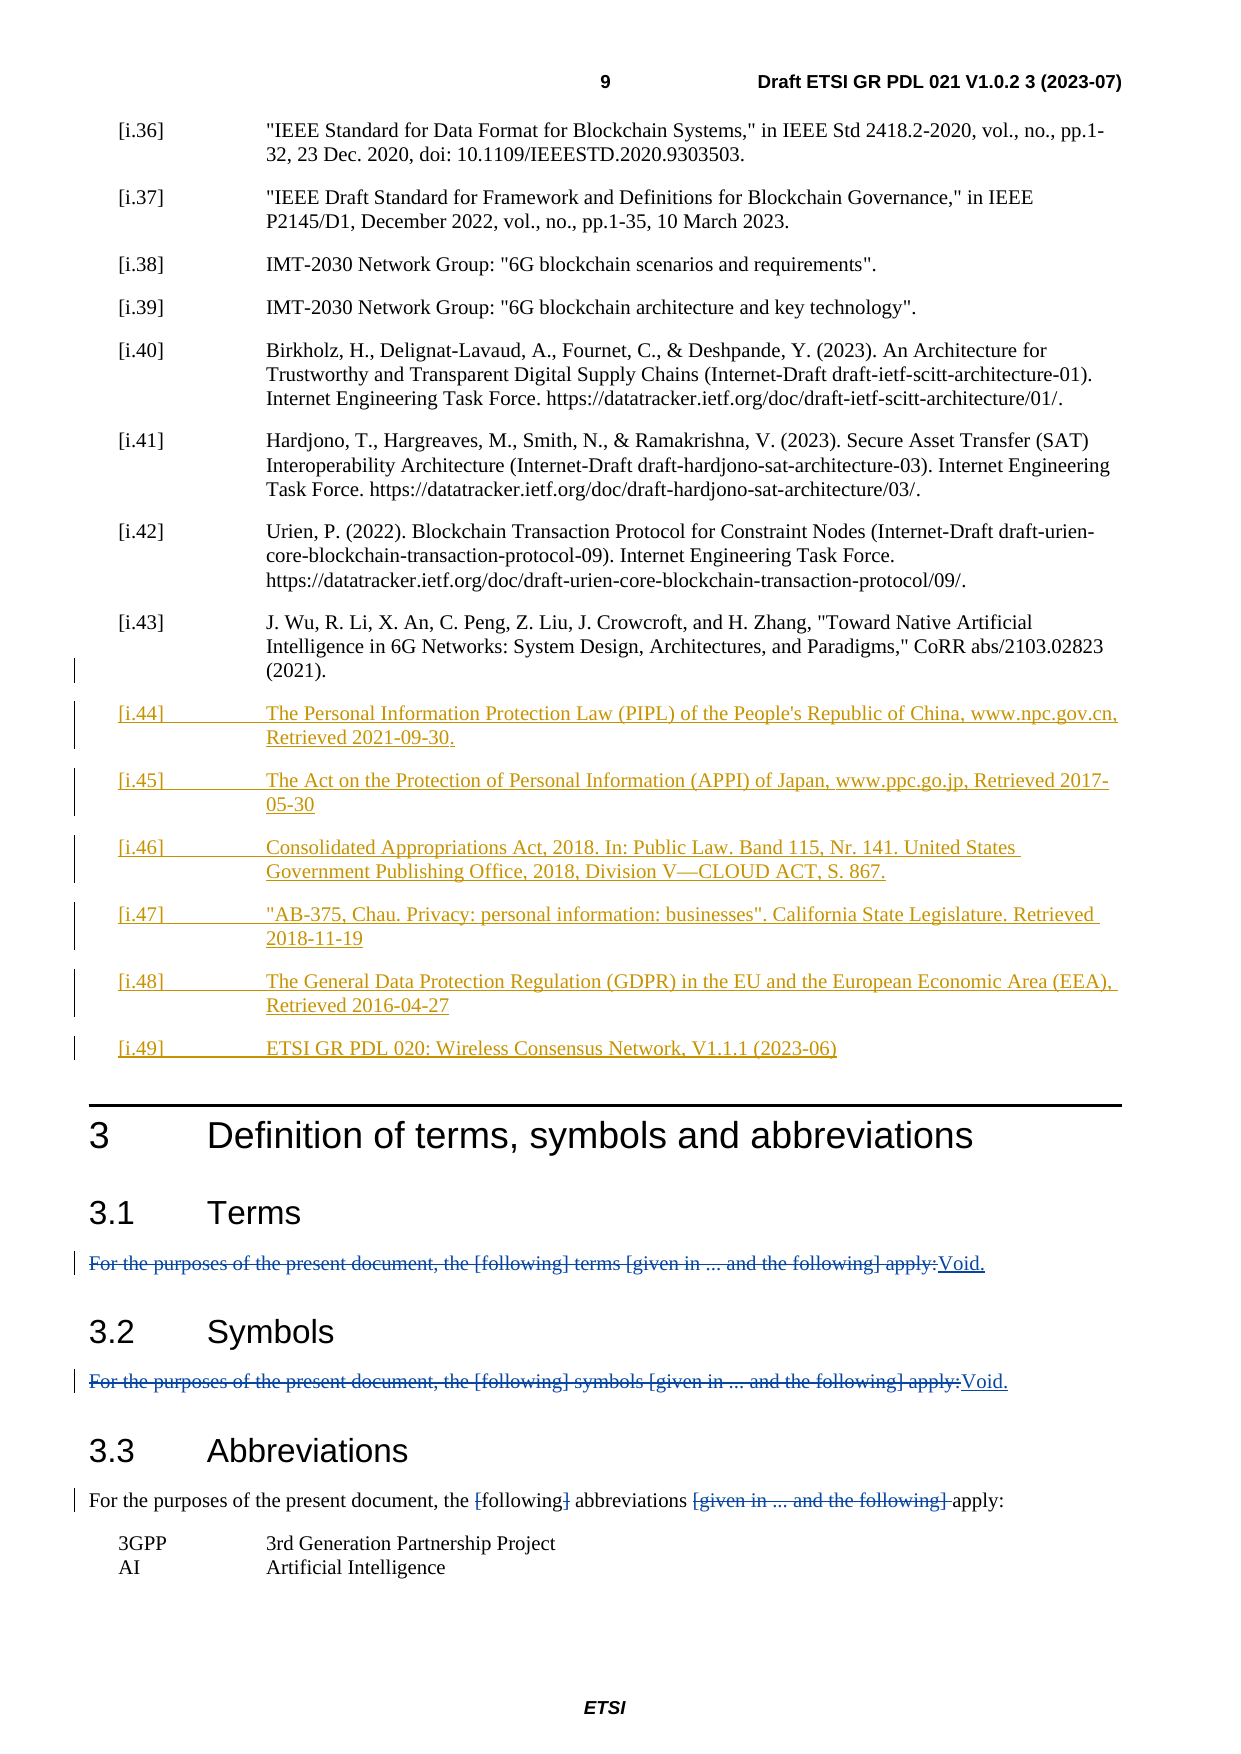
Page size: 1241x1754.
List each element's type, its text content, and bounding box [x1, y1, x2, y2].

text [i.37] "IEEE Draft Standard for Framework and Definitions for Blockchain Governance," in IEEE P2145/D1, December 2022, vol., no., pp.1-35, 10 March 2023. [118, 185, 1122, 233]
text [i.41] Hardjono, T., Hargreaves, M., Smith, N., & Ramakrishna, V. (2023). Secure Asset Transfer (SAT) Interoperability Architecture (Internet-Draft draft-hardjono-sat-architecture-03). Internet Engineering Task Force. https://datatracker.ietf.org/doc/draft-hardjono-sat-architecture/03/. [118, 428, 1122, 501]
text [i.39] IMT-2030 Network Group: "6G blockchain architecture and key technology". [118, 295, 1122, 319]
text [i.42] Urien, P. (2022). Blockchain Transaction Protocol for Constraint Nodes (Internet-Draft draft-urien-core-blockchain-transaction-protocol-09). Internet Engineering Task Force. https://datatracker.ietf.org/doc/draft-urien-core-blockchain-transaction-protocol/09/. [118, 519, 1122, 592]
text AI Artificial Intelligence [118, 1555, 1122, 1579]
text [i.43] J. Wu, R. Li, X. An, C. Peng, Z. Liu, J. Crowcroft, and H. Zhang, "Toward Native Artificial Intelligence in 6G Networks: System Design, Architectures, and Paradigms," CoRR abs/2103.02823 (2021). [118, 610, 1122, 682]
text [i.40] Birkholz, H., Delignat-Lavaud, A., Fournet, C., & Deshpande, Y. (2023). An Architecture for Trustworthy and Transparent Digital Supply Chains (Internet-Draft draft-ietf-scitt-architecture-01). Internet Engineering Task Force. https://datatracker.ietf.org/doc/draft-ietf-scitt-architecture/01/. [118, 337, 1122, 410]
text [i.38] IMT-2030 Network Group: "6G blockchain scenarios and requirements". [118, 252, 1122, 276]
text [i.36] "IEEE Standard for Data Format for Blockchain Systems," in IEEE Std 2418.2-2020, vol., no., pp.1-32, 23 Dec. 2020, doi: 10.1109/IEEESTD.2020.9303503. [118, 118, 1122, 166]
text For the purposes of the present document, the following abbreviations apply: [88, 1488, 1122, 1512]
subtitle 3.1 Terms [88, 1193, 1122, 1232]
subtitle 3 Definition of terms, symbols and abbreviations [88, 1105, 1122, 1156]
text 3GPP 3rd Generation Partnership Project [118, 1531, 1122, 1555]
subtitle 3.2 Symbols [88, 1312, 1122, 1351]
subtitle 3.3 Abbreviations [88, 1431, 1122, 1469]
